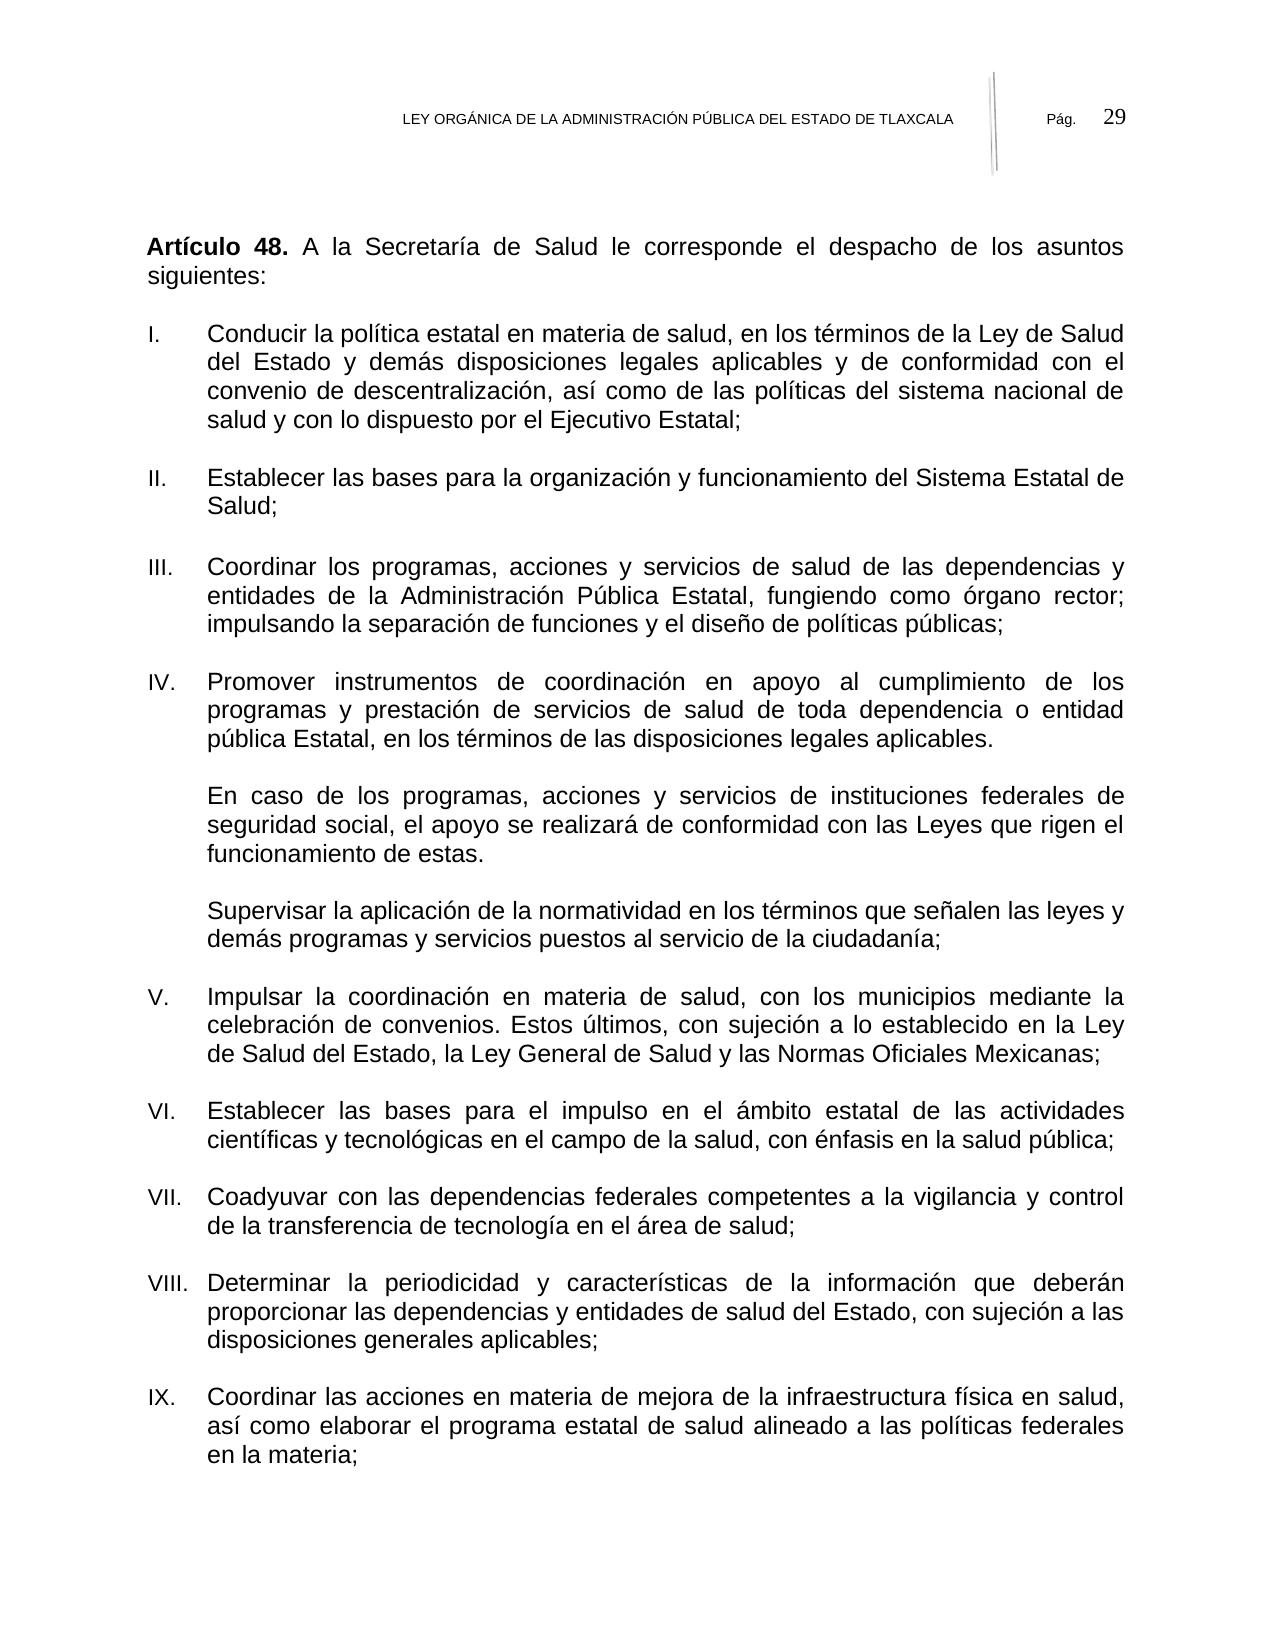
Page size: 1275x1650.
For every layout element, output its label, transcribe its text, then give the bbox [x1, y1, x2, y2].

list Establecer las bases para la organización y funcionamiento del Sistema Estatal de Salud; [148, 463, 1126, 520]
text Supervisar la aplicación de la normatividad en los términos que señalen las leyes y demás programas y servicios puestos al servicio de la ciudadanía; [207, 896, 1126, 953]
list Establecer las bases para el impulso en el ámbito estatal de las actividades científicas y tecnológicas en el campo de la salud, con énfasis en la salud pública; [148, 1096, 1126, 1154]
list Coordinar las acciones en materia de mejora de la infraestructura física en salud, así como elaborar el programa estatal de salud alineado a las políticas federales en la materia; [148, 1382, 1126, 1469]
list Determinar la periodicidad y características de la información que deberán proporcionar las dependencias y entidades de salud del Estado, con sujeción a las disposiciones generales aplicables; [148, 1268, 1126, 1354]
list Impulsar la coordinación en materia de salud, con los municipios mediante la celebración de convenios. Estos últimos, con sujeción a lo establecido en la Ley de Salud del Estado, la Ley General de Salud y las Normas Oficiales Mexicanas; [148, 982, 1126, 1068]
list Coadyuvar con las dependencias federales competentes a la vigilancia y control de la transferencia de tecnología en el área de salud; [148, 1182, 1126, 1239]
text Artículo 48. A la Secretaría de Salud le corresponde el despacho de los asuntos siguientes: [146, 232, 1126, 290]
list Coordinar los programas, acciones y servicios de salud de las dependencias y entidades de la Administración Pública Estatal, fungiendo como órgano rector; impulsando la separación de funciones y el diseño de políticas públicas; [148, 552, 1126, 638]
list Conducir la política estatal en materia de salud, en los términos de la Ley de Salud del Estado y demás disposiciones legales aplicables y de conformidad con el convenio de descentralización, así como de las políticas del sistema nacional de salud y con lo dispuesto por el Ejecutivo Estatal; [148, 319, 1126, 434]
list Promover instrumentos de coordinación en apoyo al cumplimiento de los programas y prestación de servicios de salud de toda dependencia o entidad pública Estatal, en los términos de las disposiciones legales aplicables. [148, 667, 1126, 753]
text En caso de los programas, acciones y servicios de instituciones federales de seguridad social, el apoyo se realizará de conformidad con las Leyes que rigen el funcionamiento de estas. [207, 781, 1126, 867]
